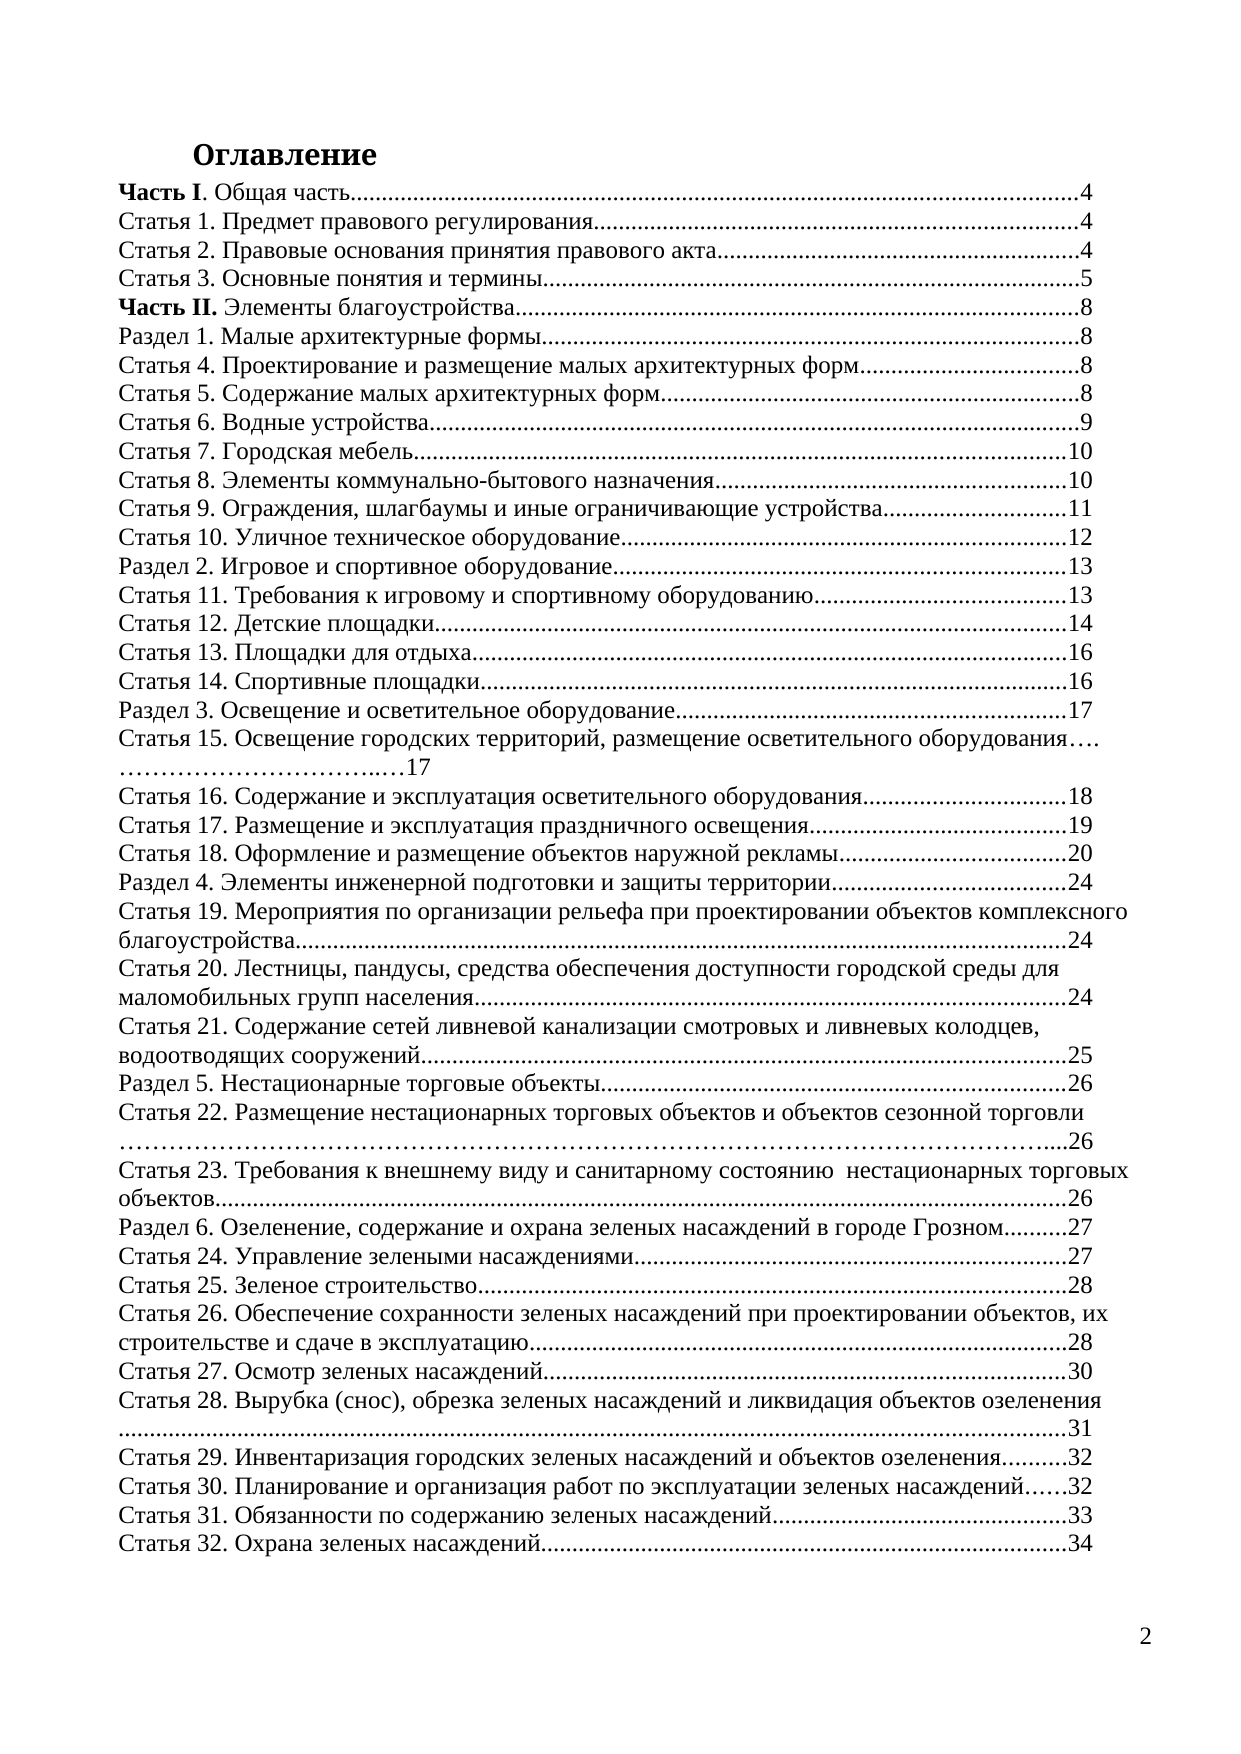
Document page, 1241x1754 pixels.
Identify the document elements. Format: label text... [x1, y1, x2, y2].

text Часть I. Общая часть 4 [118, 177, 1152, 206]
text Статья 21. Содержание сетей ливневой канализации смотровых и ливневых колодцев, водоотводящих сооружений 25 [118, 1011, 1152, 1068]
text Статья 4. Проектирование и размещение малых архитектурных форм 8 [118, 350, 1152, 378]
text Раздел 4. Элементы инженерной подготовки и защиты территории 24 [118, 867, 1152, 896]
text Статья 6. Водные устройства 9 [118, 407, 1152, 436]
text Статья 23. Требования к внешнему виду и санитарному состоянию нестационарных торговых объектов 26 [118, 1155, 1152, 1212]
text Раздел 2. Игровое и спортивное оборудование 13 [118, 551, 1152, 580]
text Статья 28. Вырубка (снос), обрезка зеленых насаждений и ликвидация объектов озеленения 31 [118, 1385, 1152, 1442]
text Статья 11. Требования к игровому и спортивному оборудованию 13 [118, 580, 1152, 608]
text Статья 2. Правовые основания принятия правового акта 4 [118, 235, 1152, 263]
text Статья 31. Обязанности по содержанию зеленых насаждений 33 [118, 1500, 1152, 1528]
text Статья 15. Освещение городских территорий, размещение осветительного оборудования ….…………………………..…17 [118, 723, 1152, 781]
text Статья 30. Планирование и организация работ по эксплуатации зеленых насаждений 32 [118, 1471, 1152, 1500]
text Статья 9. Ограждения, шлагбаумы и иные ограничивающие устройства 11 [118, 493, 1152, 522]
text Статья 17. Размещение и эксплуатация праздничного освещения 19 [118, 810, 1152, 838]
text Раздел 6. Озеленение, содержание и охрана зеленых насаждений в городе Грозном 27 [118, 1212, 1152, 1241]
text Статья 24. Управление зелеными насаждениями 27 [118, 1241, 1152, 1270]
text Статья 29. Инвентаризация городских зеленых насаждений и объектов озеленения 32 [118, 1442, 1152, 1471]
text Статья 8. Элементы коммунально-бытового назначения 10 [118, 465, 1152, 493]
text Статья 12. Детские площадки 14 [118, 608, 1152, 637]
text Часть II. Элементы благоустройства 8 [118, 292, 1152, 321]
text Статья 10. Уличное техническое оборудование 12 [118, 522, 1152, 551]
text Статья 26. Обеспечение сохранности зеленых насаждений при проектировании объектов, их строительстве и сдаче в эксплуатацию 28 [118, 1298, 1152, 1356]
text Статья 16. Содержание и эксплуатация осветительного оборудования 18 [118, 781, 1152, 810]
text Статья 19. Мероприятия по организации рельефа при проектировании объектов комплексного благоустройства 24 [118, 896, 1152, 953]
text Статья 18. Оформление и размещение объектов наружной рекламы 20 [118, 838, 1152, 867]
text Раздел 3. Освещение и осветительное оборудование 17 [118, 695, 1152, 723]
text Статья 14. Спортивные площадки 16 [118, 666, 1152, 695]
text Статья 13. Площадки для отдыха 16 [118, 637, 1152, 666]
text Раздел 1. Малые архитектурные формы 8 [118, 321, 1152, 350]
text Статья 3. Основные понятия и термины 5 [118, 263, 1152, 292]
text Раздел 5. Нестационарные торговые объекты 26 [118, 1068, 1152, 1097]
text Статья 20. Лестницы, пандусы, средства обеспечения доступности городской среды для маломобильных групп населения 24 [118, 953, 1152, 1011]
text Статья 32. Охрана зеленых насаждений 34 [118, 1528, 1152, 1557]
subtitle Оглавление [118, 139, 1152, 172]
text Статья 5. Содержание малых архитектурных форм 8 [118, 378, 1152, 407]
text Статья 25. Зеленое строительство 28 [118, 1270, 1152, 1298]
text Статья 1. Предмет правового регулирования 4 [118, 206, 1152, 235]
text Статья 27. Осмотр зеленых насаждений 30 [118, 1356, 1152, 1385]
text Статья 7. Городская мебель 10 [118, 436, 1152, 465]
text Статья 22. Размещение нестационарных торговых объектов и объектов сезонной торговли …………………………………………………………………………………………………....26 [118, 1097, 1152, 1155]
